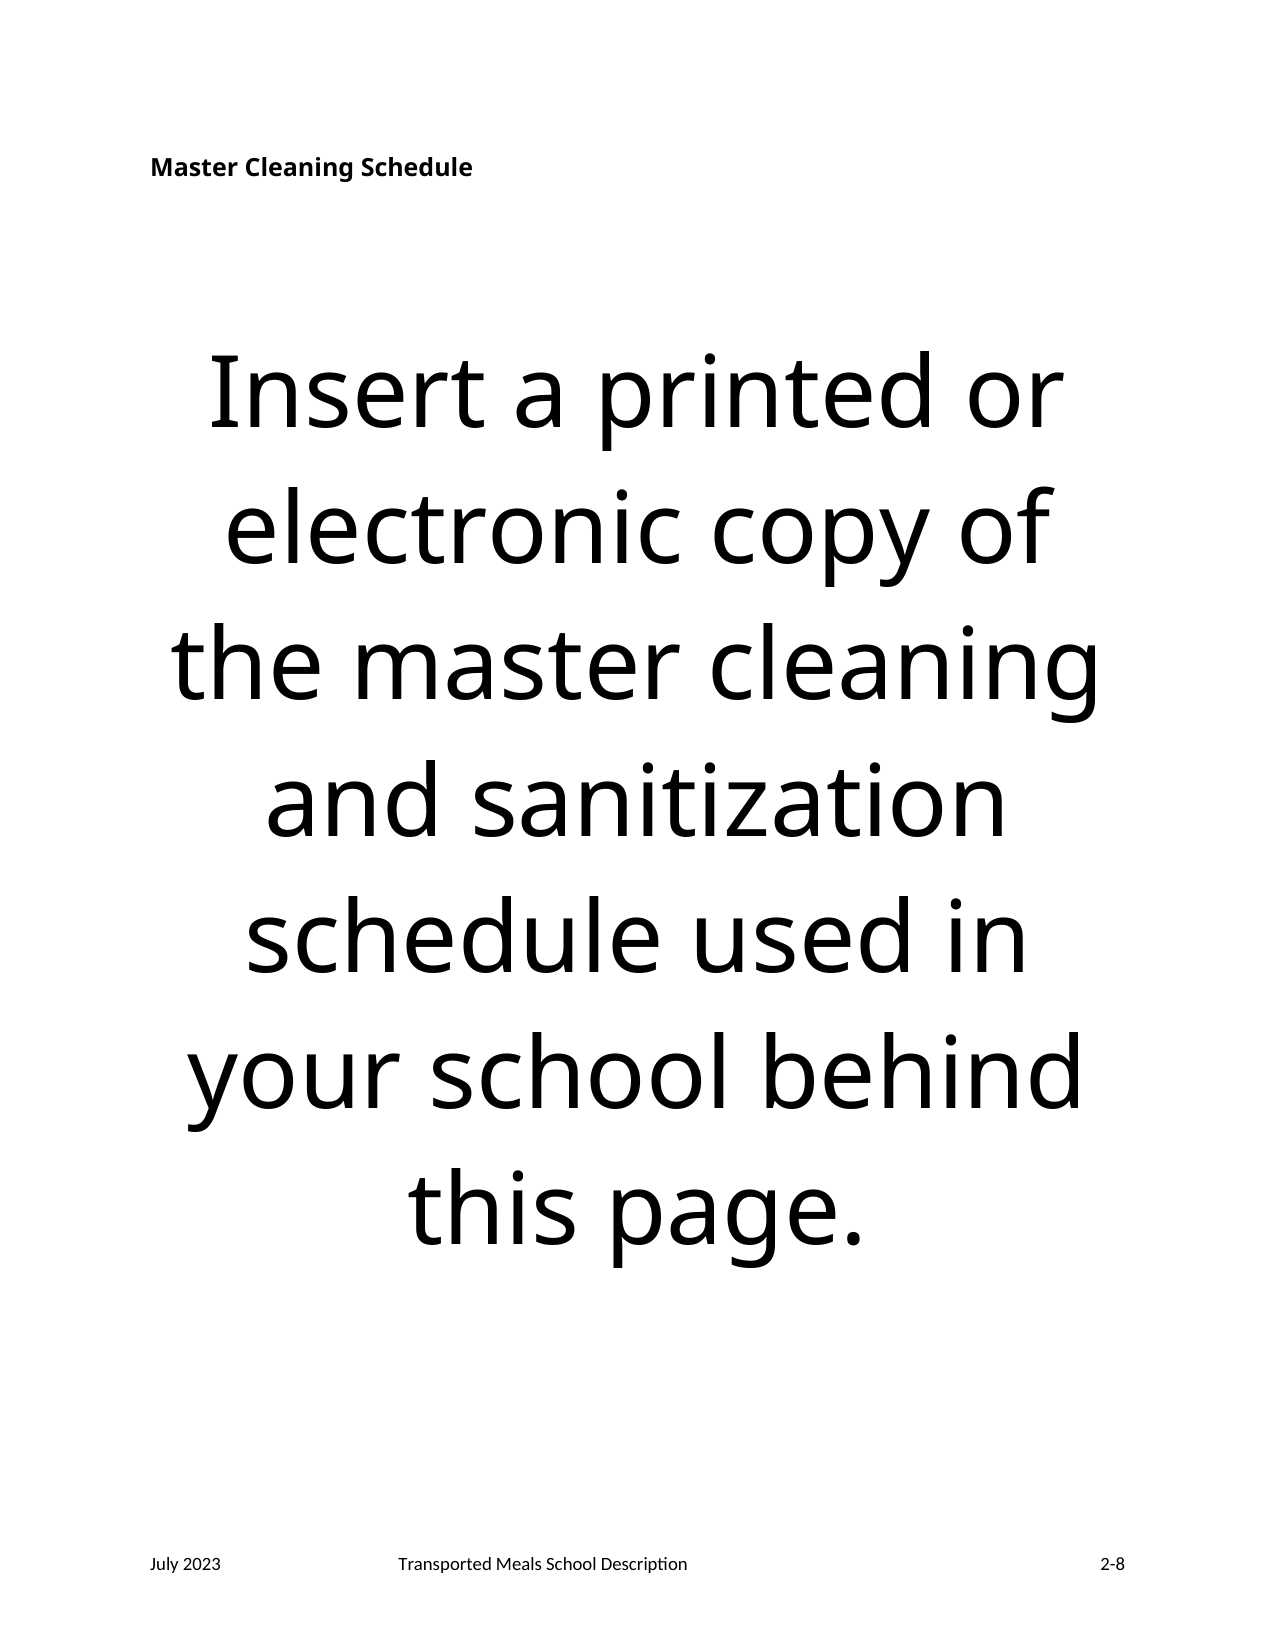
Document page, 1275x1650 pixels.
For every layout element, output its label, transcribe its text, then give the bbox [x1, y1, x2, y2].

text Insert a printed or electronic copy of the master cleaning and sanitization schedule used in your school behind this page. [150, 320, 1125, 1274]
subtitle Master Cleaning Schedule [150, 150, 1125, 184]
